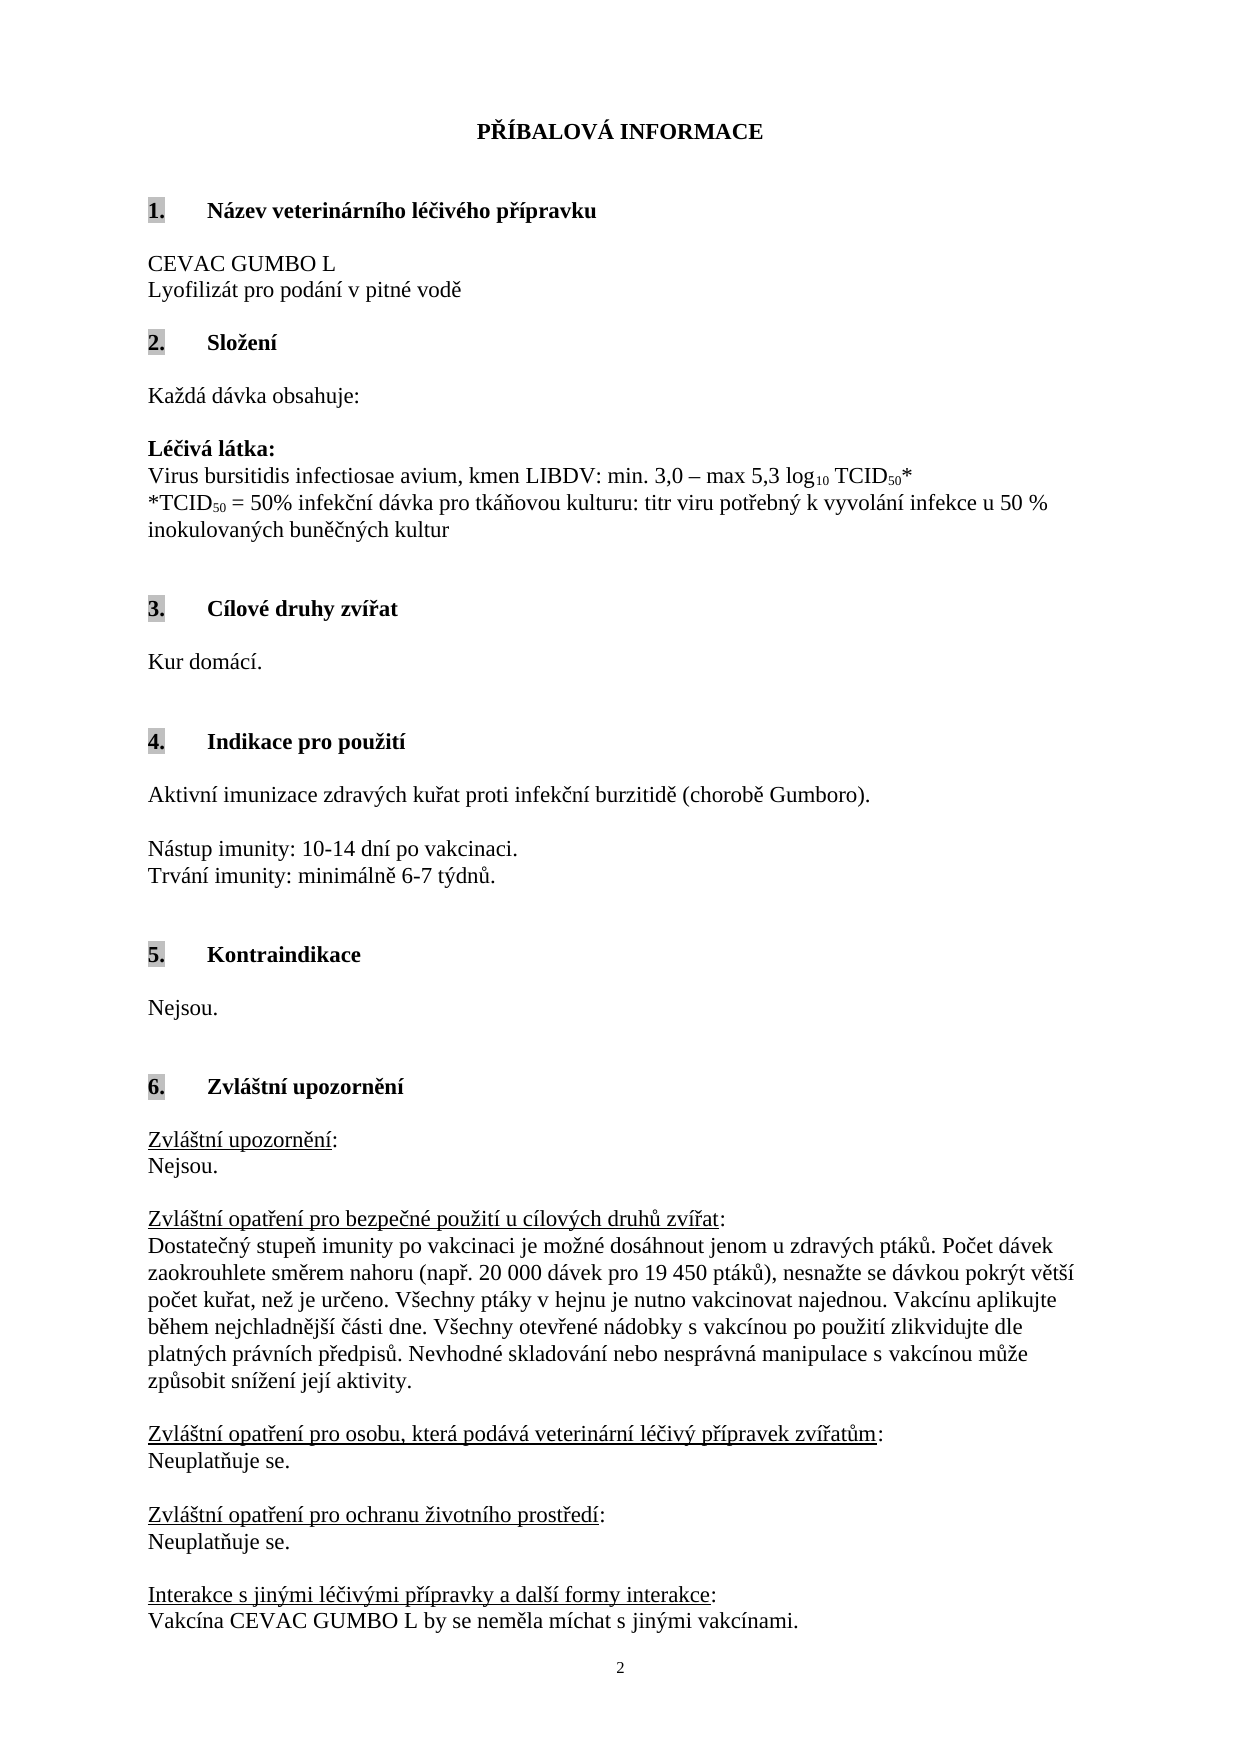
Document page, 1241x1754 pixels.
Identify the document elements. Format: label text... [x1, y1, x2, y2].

text 4. Indikace pro použití [165, 728, 1092, 754]
text Každá dávka obsahuje: [148, 382, 1092, 408]
text Vakcína CEVAC GUMBO L by se neměla míchat s jinými vakcínami. [148, 1607, 1092, 1634]
text Nejsou. [148, 994, 1092, 1021]
text Zvláštní upozornění: [148, 1126, 1092, 1152]
text Nejsou. [148, 1152, 1092, 1179]
text 2. Složení [165, 329, 1092, 355]
text Kur domácí. [148, 648, 1092, 675]
text Lyofilizát pro podání v pitné vodě [148, 276, 1092, 303]
text Virus bursitidis infectiosae avium, kmen LIBDV: min. 3,0 – max 5,3 log10 TCID50* [148, 461, 1137, 488]
text Aktivní imunizace zdravých kuřat proti infekční burzitidě (chorobě Gumboro). [148, 781, 1092, 808]
text PŘÍBALOVÁ INFORMACE [148, 118, 1092, 144]
text Trvání imunity: minimálně 6-7 týdnů. [148, 862, 1092, 888]
text Neuplatňuje se. [148, 1528, 1092, 1554]
text 5. Kontraindikace [165, 941, 1092, 967]
text Léčivá látka: [148, 434, 1137, 461]
text Zvláštní opatření pro ochranu životního prostředí: [148, 1501, 1092, 1528]
text Interakce s jinými léčivými přípravky a další formy interakce: [148, 1581, 1092, 1607]
text Nástup imunity: 10-14 dní po vakcinaci. [148, 835, 1092, 862]
text Zvláštní opatření pro osobu, která podává veterinární léčivý přípravek zvířatům: [148, 1420, 1092, 1447]
text Zvláštní opatření pro bezpečné použití u cílových druhů zvířat: [148, 1205, 1092, 1232]
text 6. Zvláštní upozornění [148, 1073, 1092, 1100]
text Neuplatňuje se. [148, 1447, 1092, 1474]
text CEVAC GUMBO L [148, 250, 1092, 276]
text 3. Cílové druhy zvířat [165, 595, 1092, 622]
text 1. Název veterinárního léčivého přípravku [165, 197, 1092, 223]
text *TCID50 = 50% infekční dávka pro tkáňovou kulturu: titr viru potřebný k vyvolání infekce u 50 % inokulovaných buněčných kultur [148, 488, 1137, 543]
text Dostatečný stupeň imunity po vakcinaci je možné dosáhnout jenom u zdravých ptáků. Počet dávek zaokrouhlete směrem nahoru (např. 20 000 dávek pro 19 450 ptáků), nesnažte se dávkou pokrýt větší počet kuřat, než je určeno. Všechny ptáky v hejnu je nutno vakcinovat najednou. Vakcínu aplikujte během nejchladnější části dne. Všechny otevřené nádobky s vakcínou po použití zlikvidujte dle platných právních předpisů. Nevhodné skladování nebo nesprávná manipulace s vakcínou může způsobit snížení její aktivity. [148, 1232, 1092, 1394]
